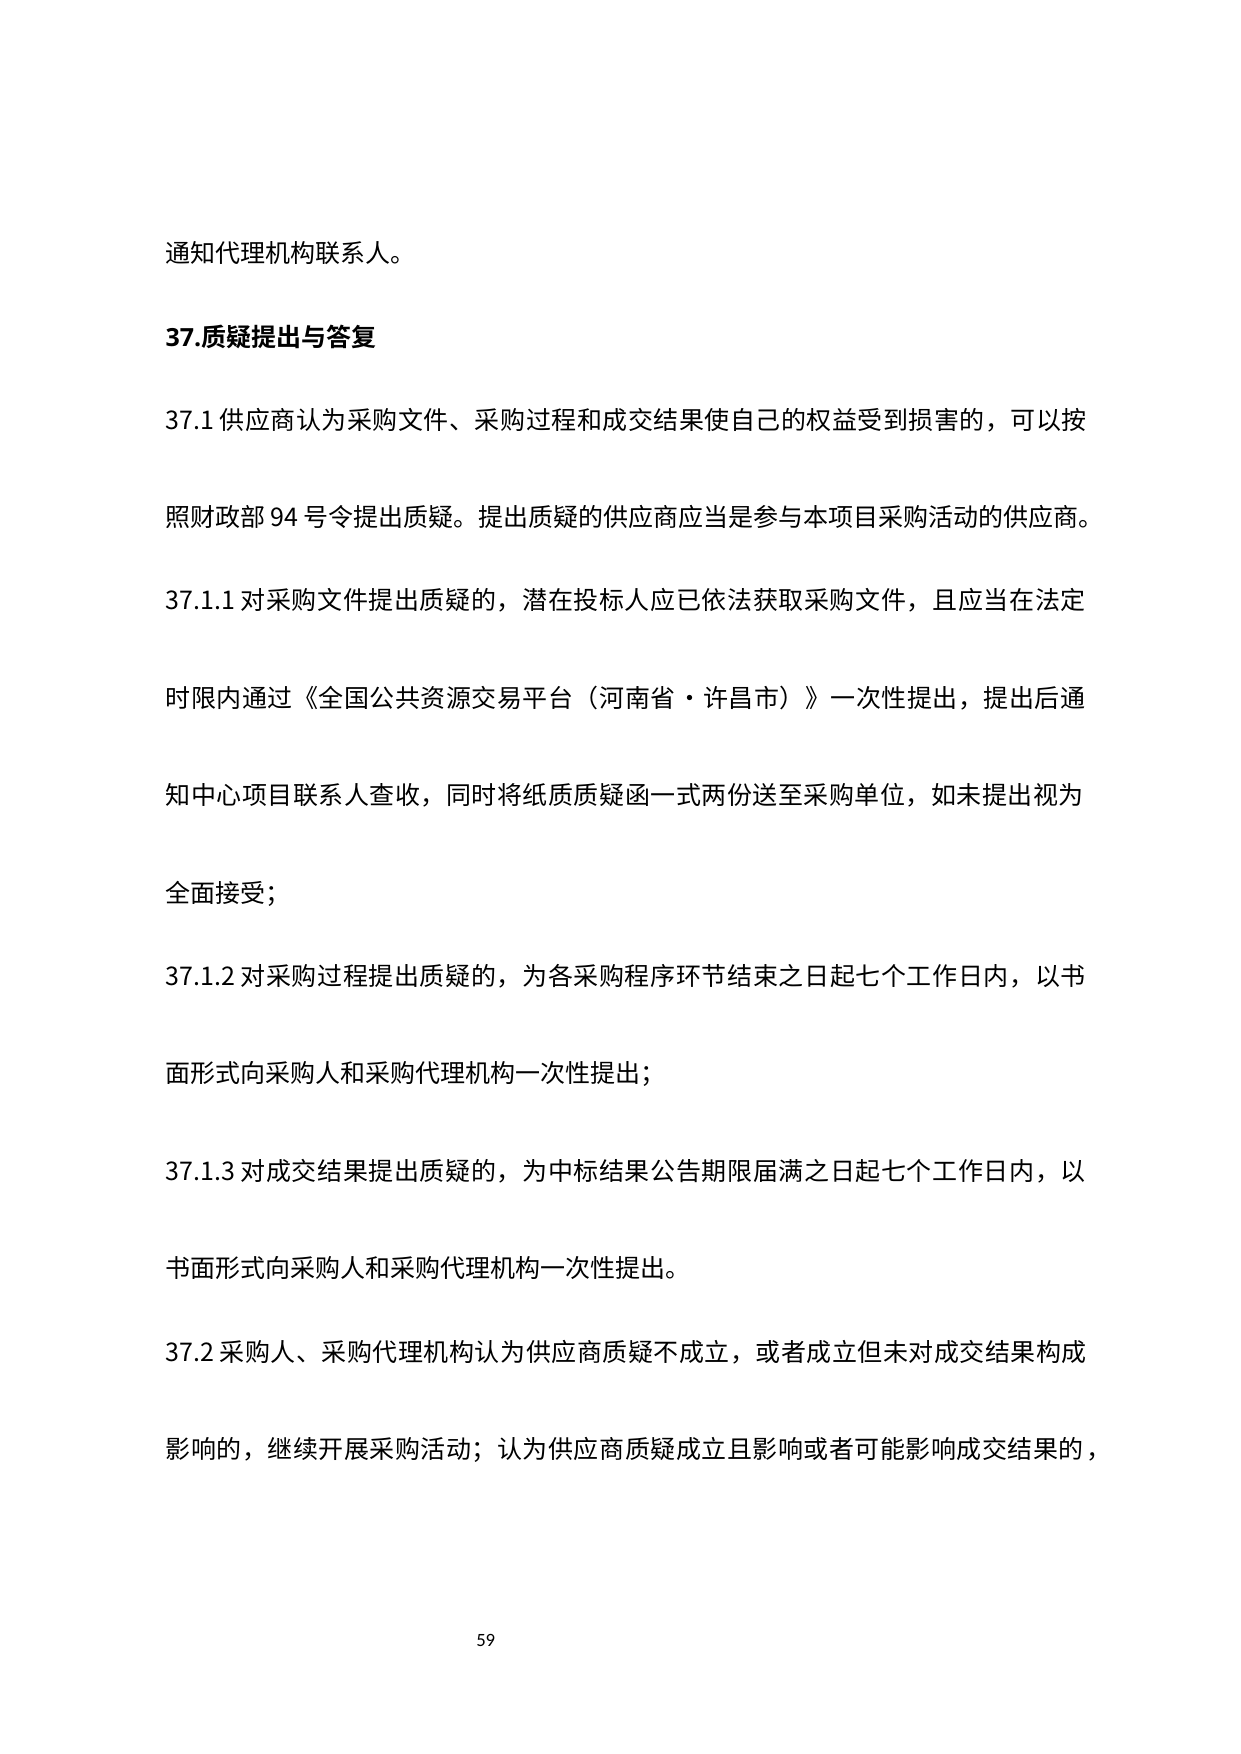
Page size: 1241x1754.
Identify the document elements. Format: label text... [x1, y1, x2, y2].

text 37.1.1 对采购文件提出质疑的，潜在投标人应已依法获取采购文件，且应当在法定时限内通过《全国公共资源交易平台（河南省·许昌市）》一次性提出，提出后通知中心项目联系人查收，同时将纸质质疑函一式两份送至采购单位，如未提出视为全面接受； [165, 566, 1087, 924]
text 37.1.2 对采购过程提出质疑的，为各采购程序环节结束之日起七个工作日内，以书面形式向采购人和采购代理机构一次性提出； 37.1.3 对成交结果提出质疑的，为中标结果公告期限届满之日起七个工作日内，以书面形式向采购人和采购代理机构一次性提出。 [165, 942, 1087, 1299]
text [165, 219, 1087, 284]
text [165, 1318, 1087, 1480]
text 37.质疑提出与答复 [165, 303, 1087, 368]
text 37.1 供应商认为采购文件、采购过程和成交结果使自己的权益受到损害的，可以按照财政部94号令提出质疑。提出质疑的供应商应当是参与本项目采购活动的供应商。 [165, 386, 1087, 548]
